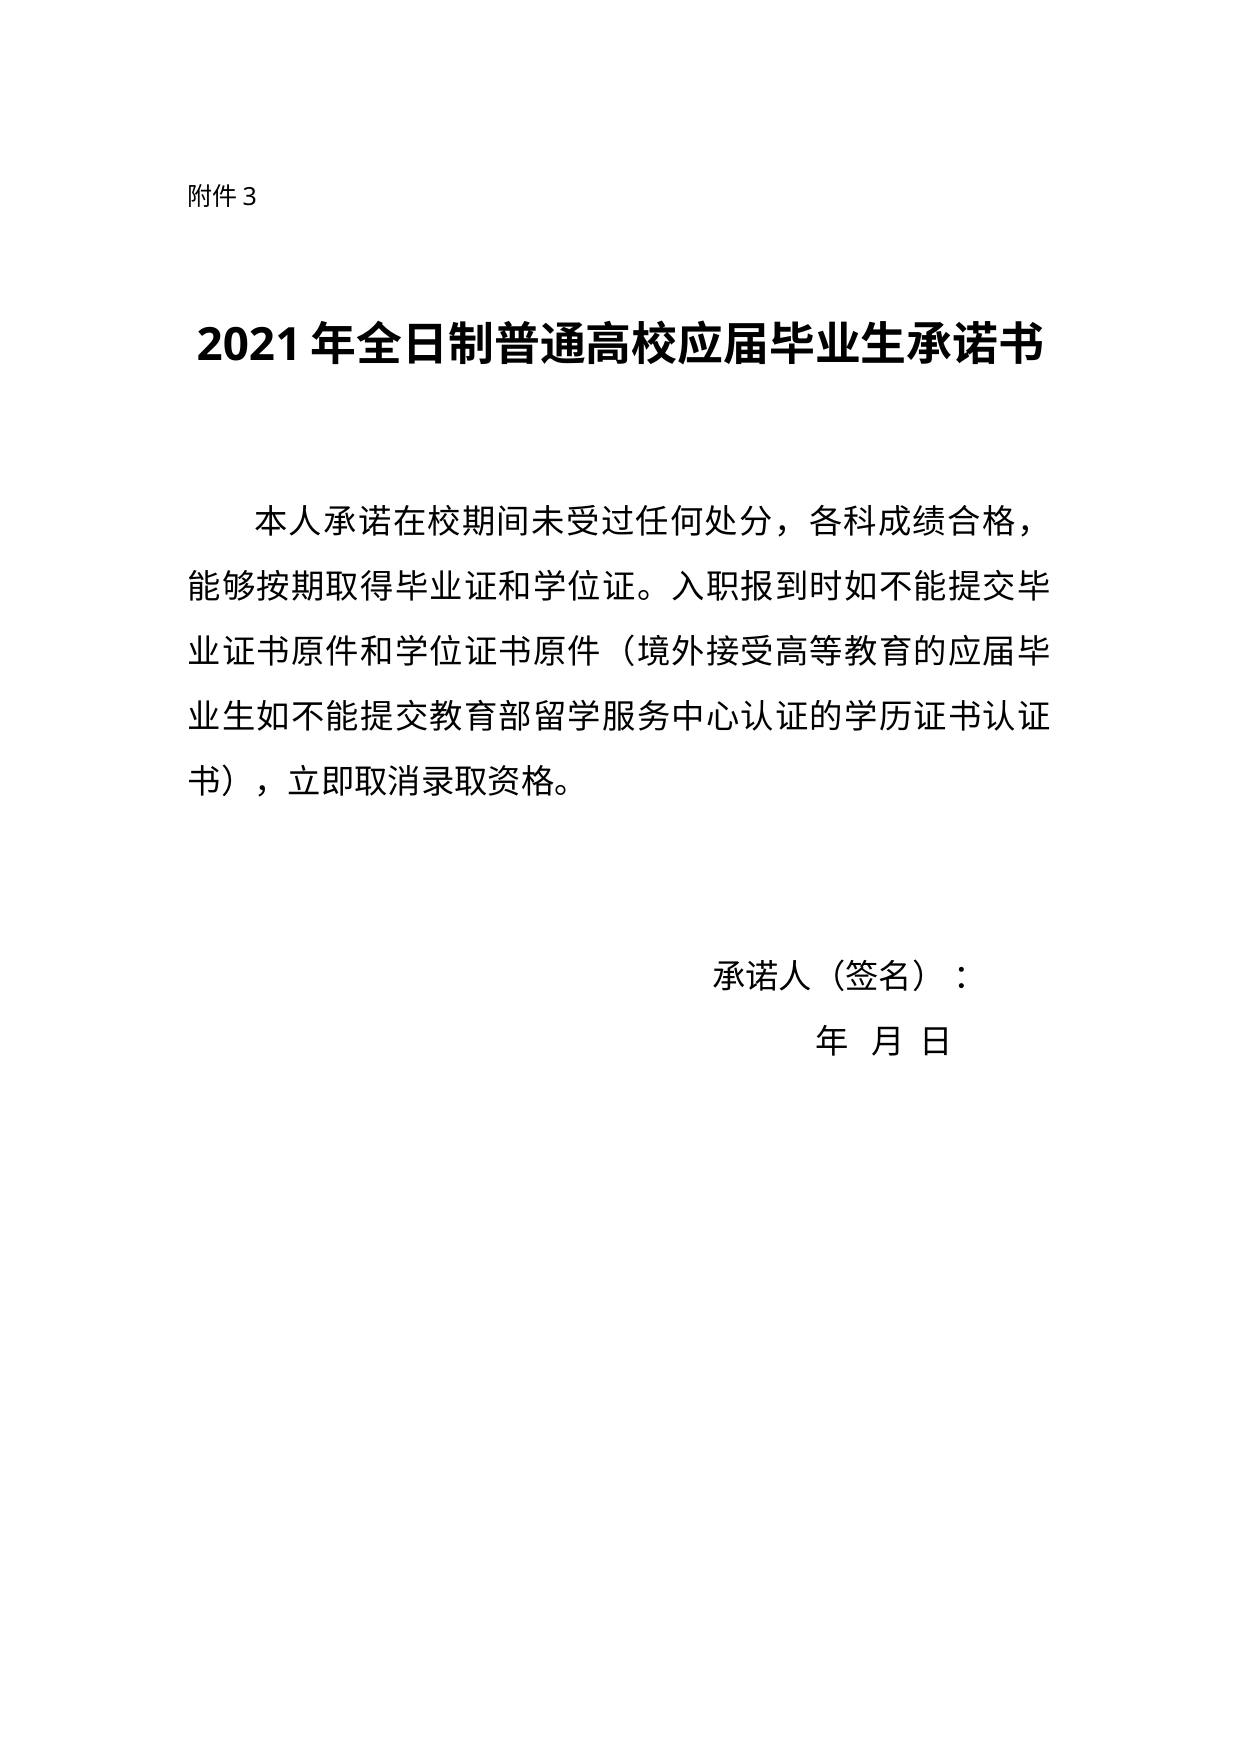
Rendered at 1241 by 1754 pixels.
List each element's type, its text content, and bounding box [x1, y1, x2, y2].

text 2021年全日制普通高校应届毕业生承诺书 [187, 292, 1053, 389]
text 附件3 [187, 162, 1053, 227]
text 承诺人（签名） ： [187, 942, 986, 1007]
text 年 月 日 [187, 1007, 953, 1072]
text 本人承诺在校期间未受过任何处分，各科成绩合格，能够按期取得毕业证和学位证。入职报到时如不能提交毕业证书原件和学位证书原件（境外接受高等教育的应届毕业生如不能提交教育部留学服务中心认证的学历证书认证书），立即取消录取资格。 [187, 487, 1053, 812]
